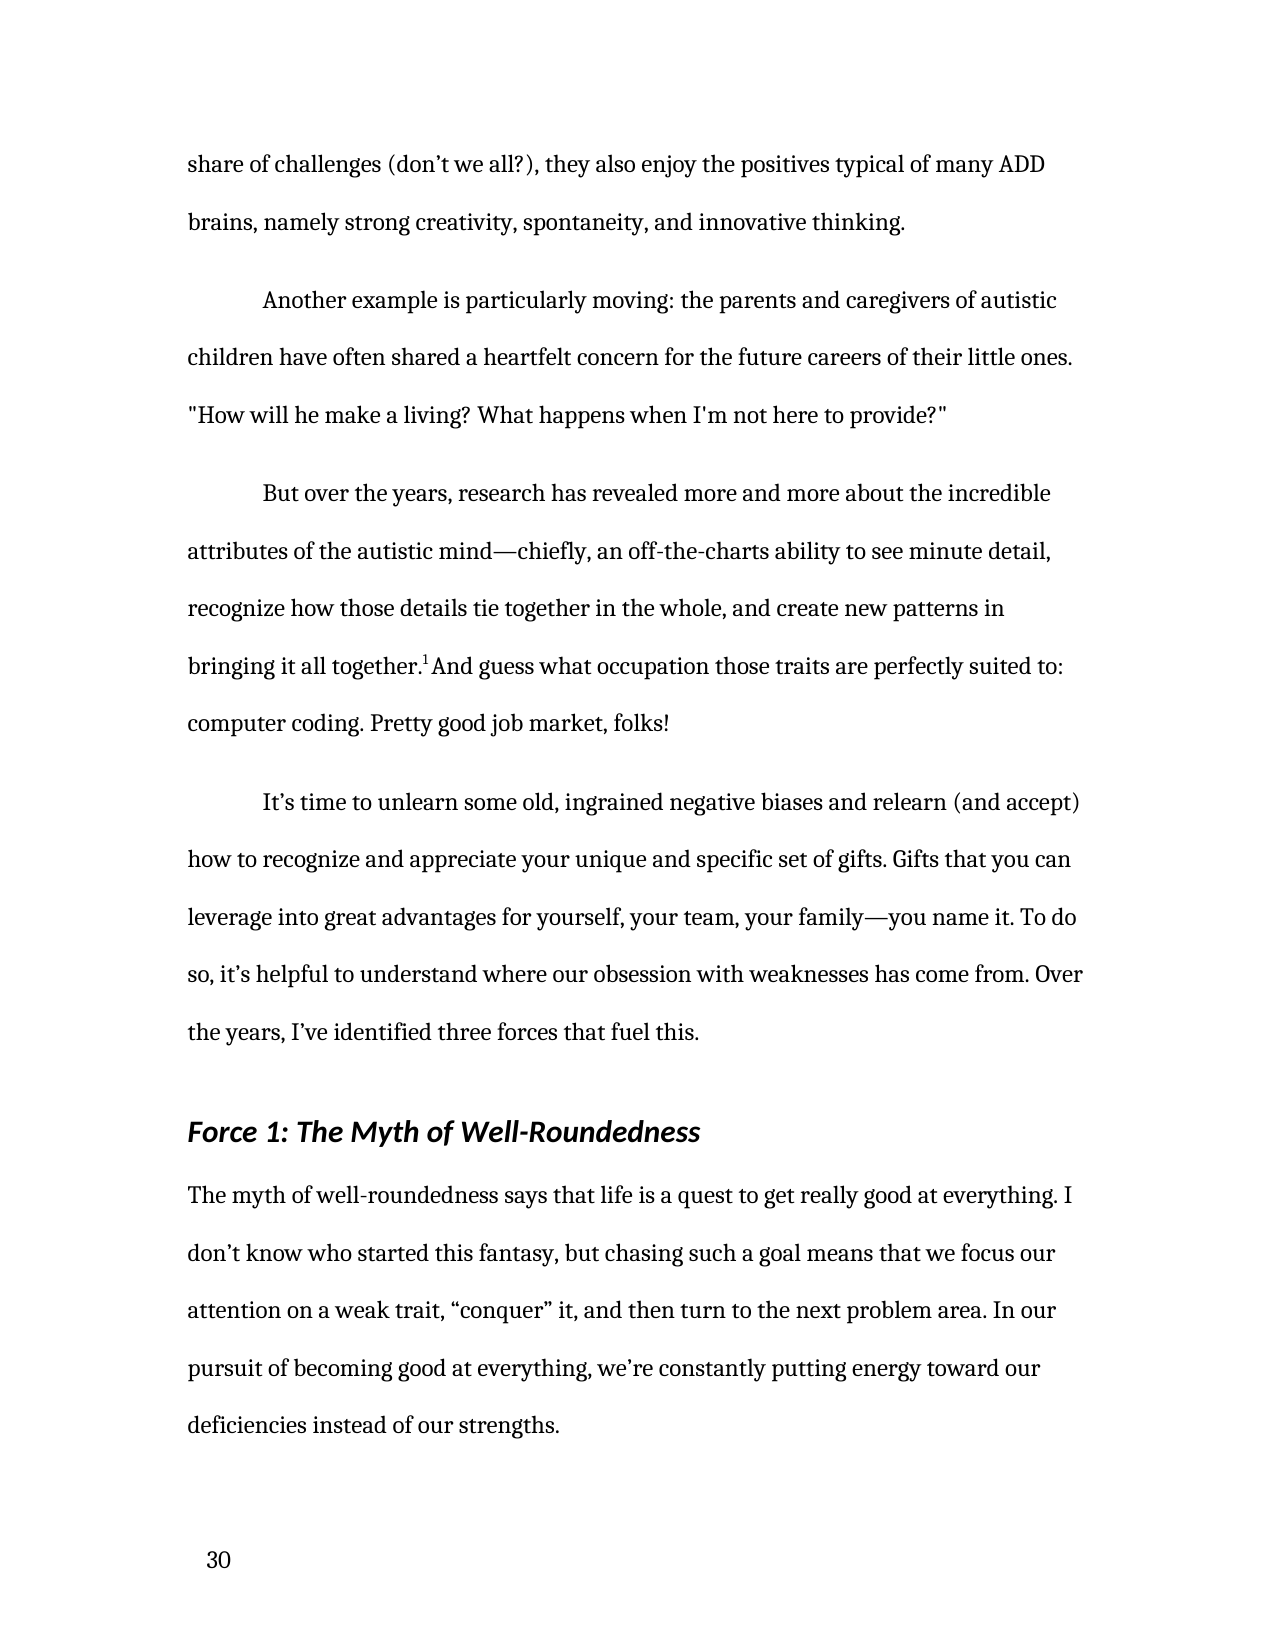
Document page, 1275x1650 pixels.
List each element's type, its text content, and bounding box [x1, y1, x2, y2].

text Another example is particularly moving: the parents and caregivers of autistic children have often shared a heartfelt concern for the future careers of their little ones. "How will he make a living? What happens when I'm not here to provide?" [187, 286, 1087, 429]
text The myth of well-roundedness says that life is a quest to get really good at everything. I don’t know who started this fantasy, but chasing such a goal means that we focus our attention on a weak trait, “conquer” it, and then turn to the next problem area. In our pursuit of becoming good at everything, we’re constantly putting energy toward our deficiencies instead of our strengths. [187, 1181, 1087, 1440]
text But over the years, research has revealed more and more about the incredible attributes of the autistic mind—chiefly, an off-the-charts ability to see minute detail, recognize how those details tie together in the whole, and create new patterns in bringing it all together.1 And guess what occupation those traits are perfectly suited to: computer coding. Pretty good job market, folks! [187, 479, 1087, 738]
text Force 1: The Myth of Well-Roundedness [187, 1112, 1087, 1151]
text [187, 150, 1087, 236]
text It’s time to unlearn some old, ingrained negative biases and relearn (and accept) how to recognize and appreciate your unique and specific set of gifts. Gifts that you can leverage into great advantages for yourself, your team, your family—you name it. To do so, it’s helpful to understand where our obsession with weaknesses has come from. Over the years, I’ve identified three forces that fuel this. [187, 787, 1087, 1046]
